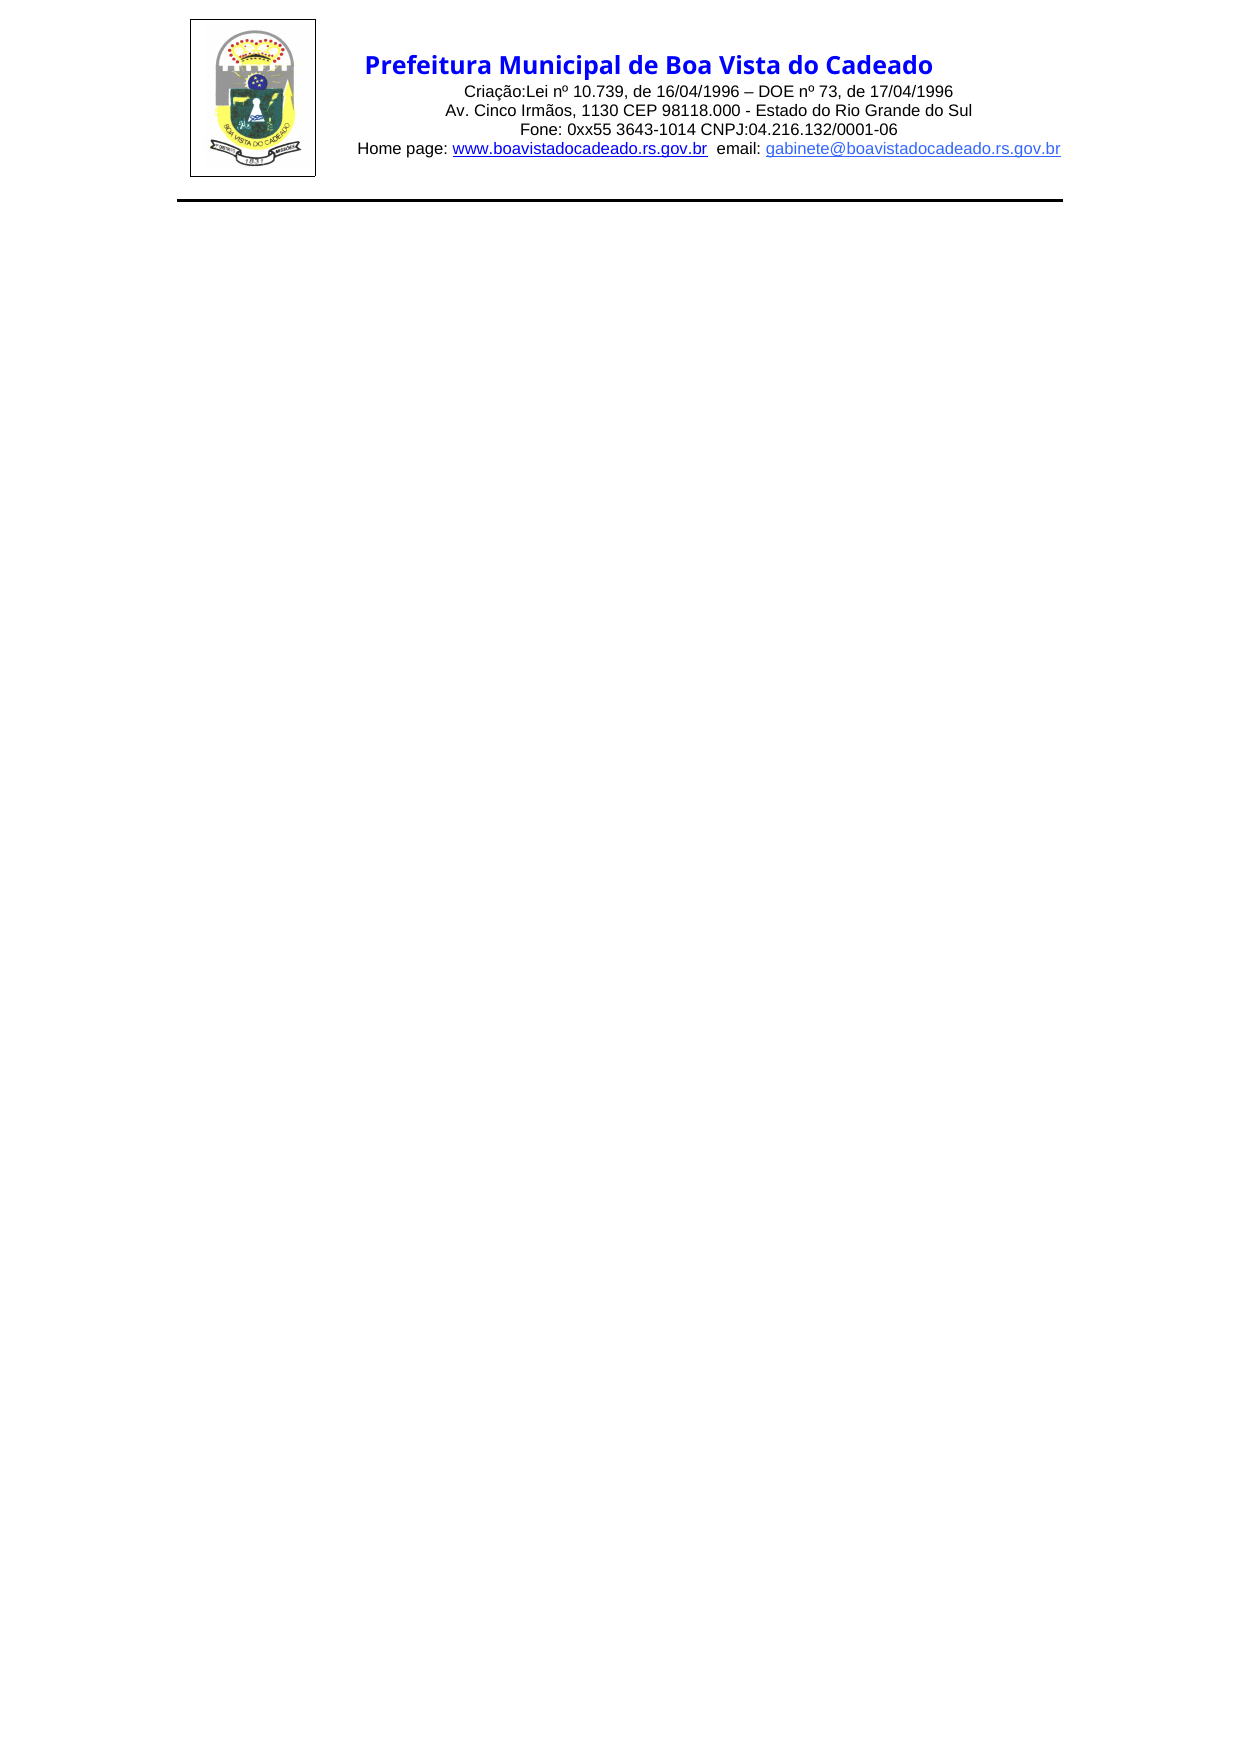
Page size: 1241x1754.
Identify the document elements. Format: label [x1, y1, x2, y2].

picture [204, 26, 315, 168]
